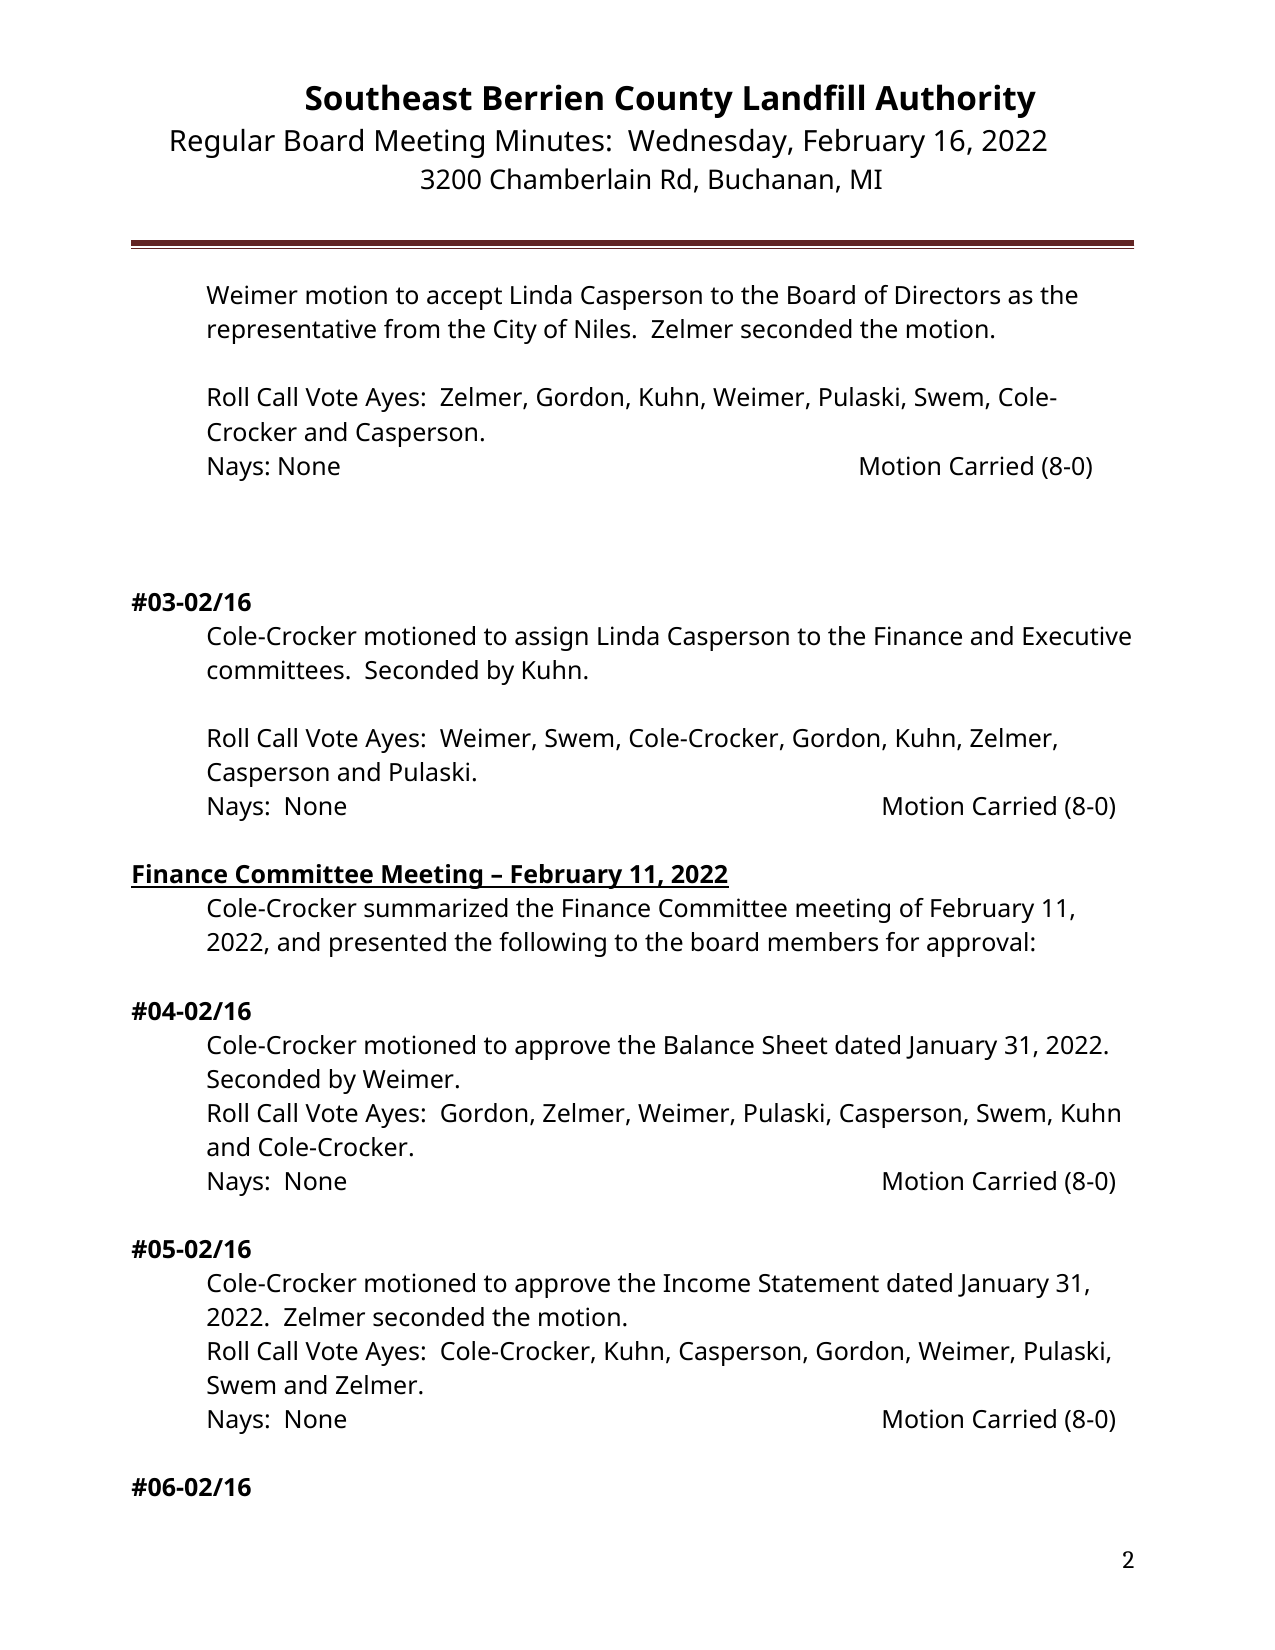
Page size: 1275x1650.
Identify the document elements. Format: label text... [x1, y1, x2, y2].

text #03-02/16 [131, 584, 1134, 618]
text Nays: None Motion Carried (8-0) [206, 789, 1134, 823]
text Roll Call Vote Ayes: Cole-Crocker, Kuhn, Casperson, Gordon, Weimer, Pulaski, Swem and Zelmer. [206, 1334, 1134, 1402]
text Finance Committee Meeting – February 11, 2022 [131, 857, 1134, 891]
text #05-02/16 [131, 1232, 1134, 1266]
text Weimer motion to accept Linda Casperson to the Board of Directors as the representative from the City of Niles. Zelmer seconded the motion. [206, 278, 1134, 346]
text Cole-Crocker summarized the Finance Committee meeting of February 11, 2022, and presented the following to the board members for approval: [206, 891, 1134, 959]
text Roll Call Vote Ayes: Gordon, Zelmer, Weimer, Pulaski, Casperson, Swem, Kuhn and Cole-Crocker. [206, 1095, 1134, 1163]
text Cole-Crocker motioned to approve the Income Statement dated January 31, 2022. Zelmer seconded the motion. [206, 1266, 1134, 1334]
text Nays: None Motion Carried (8-0) [206, 448, 1134, 482]
text Roll Call Vote Ayes: Weimer, Swem, Cole-Crocker, Gordon, Kuhn, Zelmer, Casperson and Pulaski. [206, 721, 1134, 789]
text Nays: None Motion Carried (8-0) [206, 1402, 1134, 1436]
text Nays: None Motion Carried (8-0) [131, 1163, 1134, 1198]
text #06-02/16 [131, 1470, 1134, 1504]
text Cole-Crocker motioned to approve the Balance Sheet dated January 31, 2022. Seconded by Weimer. [206, 1027, 1134, 1095]
text #04-02/16 [131, 993, 1134, 1027]
text Roll Call Vote Ayes: Zelmer, Gordon, Kuhn, Weimer, Pulaski, Swem, Cole-Crocker and Casperson. [206, 380, 1134, 448]
text Cole-Crocker motioned to assign Linda Casperson to the Finance and Executive committees. Seconded by Kuhn. [206, 618, 1134, 687]
